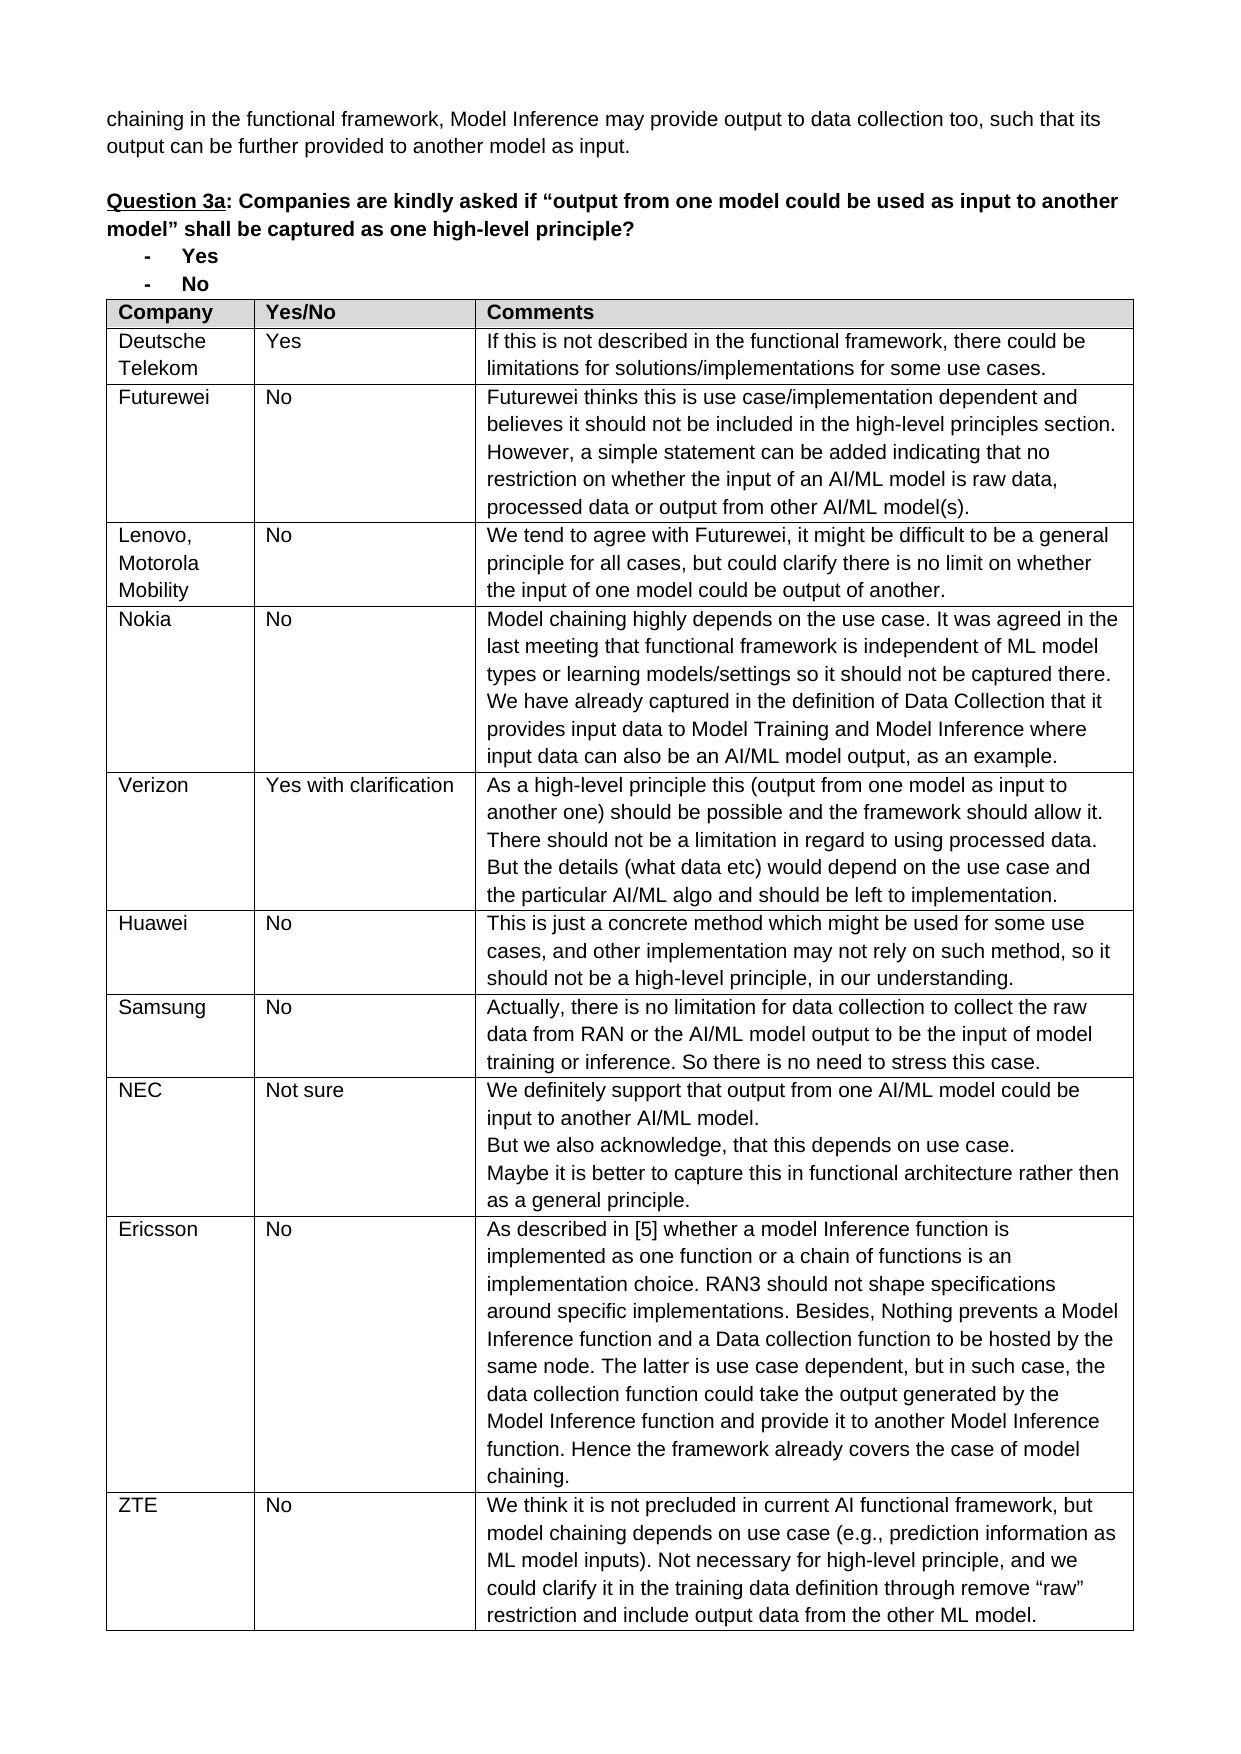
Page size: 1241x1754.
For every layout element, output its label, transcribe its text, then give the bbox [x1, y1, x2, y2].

table_cell No [255, 607, 475, 772]
table_cell NEC [107, 1078, 254, 1216]
table_cell If this is not described in the functional framework, there could be limitations for solutions/implementations for some use cases. [476, 329, 1133, 383]
table_cell Lenovo, Motorola Mobility [107, 523, 254, 606]
table_cell No [255, 385, 475, 522]
table_cell Model chaining highly depends on the use case. It was agreed in the last meeting that functional framework is independent of ML model types or learning models/settings so it should not be captured there. We have already captured in the definition of Data Collection that it provides input data to Model Training and Model Inference where input data can also be an AI/ML model output, as an example. [476, 607, 1133, 772]
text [106, 106, 1134, 158]
table_cell Huawei [107, 911, 254, 994]
table_header Yes/No [255, 300, 475, 327]
table_cell No [255, 1493, 475, 1630]
table_cell Yes with clarification [255, 773, 475, 910]
table_cell Verizon [107, 773, 254, 910]
table_cell Futurewei [107, 385, 254, 522]
table_cell Deutsche Telekom [107, 329, 254, 383]
table_cell No [255, 995, 475, 1077]
table_cell Futurewei thinks this is use case/implementation dependent and believes it should not be included in the high-level principles section. However, a simple statement can be added indicating that no restriction on whether the input of an AI/ML model is raw data, processed data or output from other AI/ML model(s). [476, 385, 1133, 522]
table_header Comments [476, 300, 1133, 327]
table_header Company [107, 300, 254, 327]
table_cell Yes [255, 329, 475, 383]
table_cell Not sure [255, 1078, 475, 1216]
table_cell Nokia [107, 607, 254, 772]
table_cell Samsung [107, 995, 254, 1077]
table_cell Actually, there is no limitation for data collection to collect the raw data from RAN or the AI/ML model output to be the input of model training or inference. So there is no need to stress this case. [476, 995, 1133, 1077]
table_cell As a high-level principle this (output from one model as input to another one) should be possible and the framework should allow it. There should not be a limitation in regard to using processed data. But the details (what data etc) would depend on the use case and the particular AI/ML algo and should be left to implementation. [476, 773, 1133, 910]
table_cell We definitely support that output from one AI/ML model could be input to another AI/ML model. But we also acknowledge, that this depends on use case. Maybe it is better to capture this in functional architecture rather then as a general principle. [476, 1078, 1133, 1216]
list No [144, 271, 1134, 295]
table_cell No [255, 911, 475, 994]
text Question 3a: Companies are kindly asked if “output from one model could be used as input to another model” shall be captured as one high-level principle? [106, 189, 1134, 240]
table_cell No [255, 1217, 475, 1492]
table_cell This is just a concrete method which might be used for some use cases, and other implementation may not rely on such method, so it should not be a high-level principle, in our understanding. [476, 911, 1133, 994]
table_cell We tend to agree with Futurewei, it might be difficult to be a general principle for all cases, but could clarify there is no limit on whether the input of one model could be output of another. [476, 523, 1133, 606]
table_cell We think it is not precluded in current AI functional framework, but model chaining depends on use case (e.g., prediction information as ML model inputs). Not necessary for high-level principle, and we could clarify it in the training data definition through remove “raw” restriction and include output data from the other ML model. [476, 1493, 1133, 1630]
list Yes [144, 244, 1134, 268]
table_cell As described in [5] whether a model Inference function is implemented as one function or a chain of functions is an implementation choice. RAN3 should not shape specifications around specific implementations. Besides, Nothing prevents a Model Inference function and a Data collection function to be hosted by the same node. The latter is use case dependent, but in such case, the data collection function could take the output generated by the Model Inference function and provide it to another Model Inference function. Hence the framework already covers the case of model chaining. [476, 1217, 1133, 1492]
table_cell ZTE [107, 1493, 254, 1630]
table_cell Ericsson [107, 1217, 254, 1492]
table_cell No [255, 523, 475, 606]
